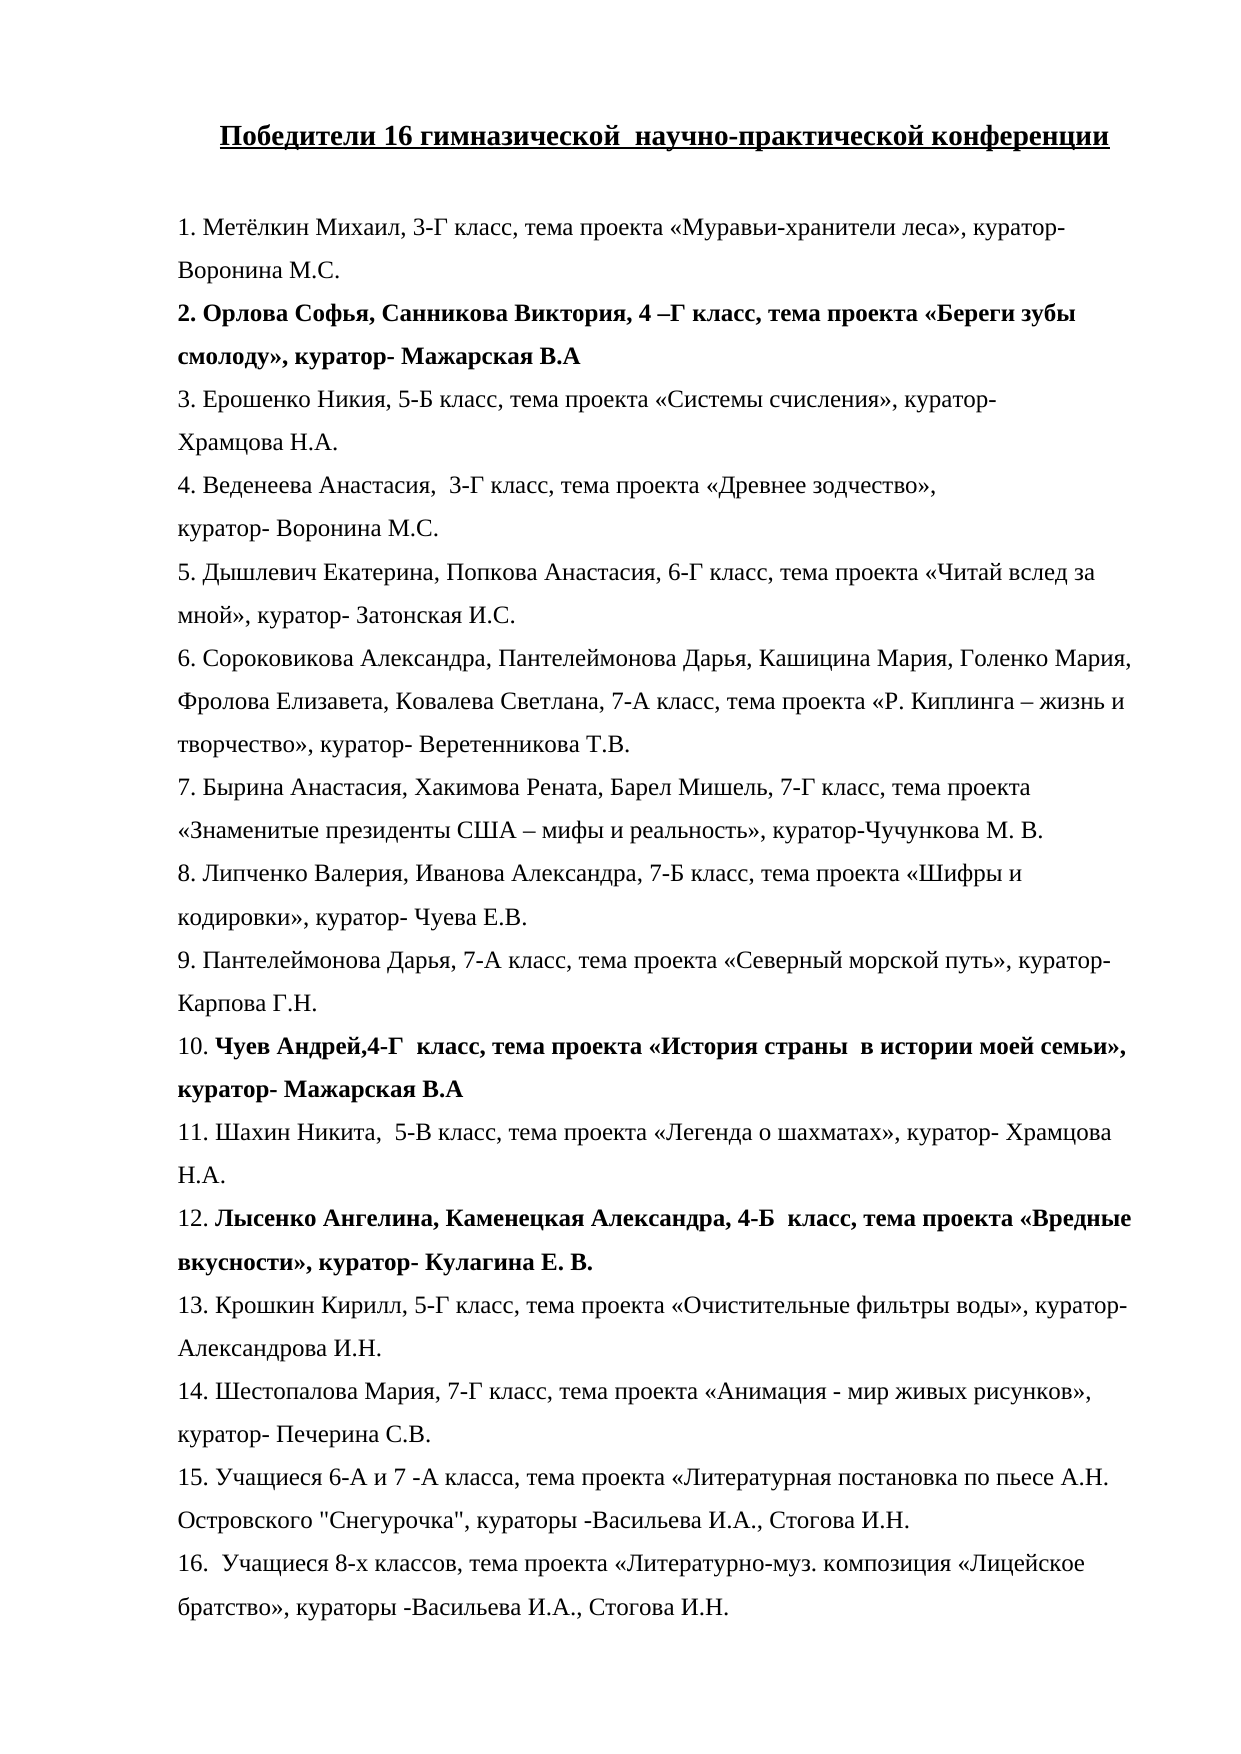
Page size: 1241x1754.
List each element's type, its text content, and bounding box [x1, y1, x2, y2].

text 11. Шахин Никита, 5-В класс, тема проекта «Легенда о шахматах», куратор- Храмцова Н.А. [177, 1117, 1152, 1189]
text 15. Учащиеся 6-А и 7 -А класса, тема проекта «Литературная постановка по пьесе А.Н. Островского "Снегурочка", кураторы -Васильева И.А., Стогова И.Н. [177, 1462, 1152, 1534]
text 5. Дышлевич Екатерина, Попкова Анастасия, 6-Г класс, тема проекта «Читай вслед за мной», куратор- Затонская И.С. [177, 557, 1152, 628]
text 8. Липченко Валерия, Иванова Александра, 7-Б класс, тема проекта «Шифры и кодировки», куратор- Чуева Е.В. [177, 858, 1152, 930]
text 9. Пантелеймонова Дарья, 7-А класс, тема проекта «Северный морской путь», куратор- Карпова Г.Н. [177, 945, 1152, 1017]
text 3. Ерошенко Никия, 5-Б класс, тема проекта «Системы счисления», куратор- [177, 384, 1152, 413]
text 14. Шестопалова Мария, 7-Г класс, тема проекта «Анимация - мир живых рисунков», куратор- Печерина С.В. [177, 1376, 1152, 1448]
text 2. Орлова Софья, Санникова Виктория, 4 –Г класс, тема проекта «Береги зубы смолоду», куратор- Мажарская В.А [177, 298, 1152, 370]
text Храмцова Н.А. [177, 427, 1152, 456]
text 6. Сороковикова Александра, Пантелеймонова Дарья, Кашицина Мария, Голенко Мария, Фролова Елизавета, Ковалева Светлана, 7-А класс, тема проекта «Р. Киплинга – жизнь и творчество», куратор- Веретенникова Т.В. [177, 643, 1152, 758]
text 1. Метёлкин Михаил, 3-Г класс, тема проекта «Муравьи-хранители леса», куратор- Воронина М.С. [177, 212, 1152, 283]
text 7. Бырина Анастасия, Хакимова Рената, Барел Мишель, 7-Г класс, тема проекта «Знаменитые президенты США – мифы и реальность», куратор-Чучункова М. В. [177, 772, 1152, 844]
text 16. Учащиеся 8-х классов, тема проекта «Литературно-муз. композиция «Лицейское братство», кураторы -Васильева И.А., Стогова И.Н. [177, 1548, 1152, 1620]
text куратор- Воронина М.С. [177, 513, 1152, 542]
text Победители 16 гимназической научно-практической конференции [177, 118, 1152, 152]
text 13. Крошкин Кирилл, 5-Г класс, тема проекта «Очистительные фильтры воды», куратор- Александрова И.Н. [177, 1290, 1152, 1362]
text 12. Лысенко Ангелина, Каменецкая Александра, 4-Б класс, тема проекта «Вредные вкусности», куратор- Кулагина Е. В. [177, 1203, 1152, 1275]
text 10. Чуев Андрей,4-Г класс, тема проекта «История страны в истории моей семьи», куратор- Мажарская В.А [177, 1031, 1152, 1103]
text 4. Веденеева Анастасия, 3-Г класс, тема проекта «Древнее зодчество», [177, 470, 1152, 499]
